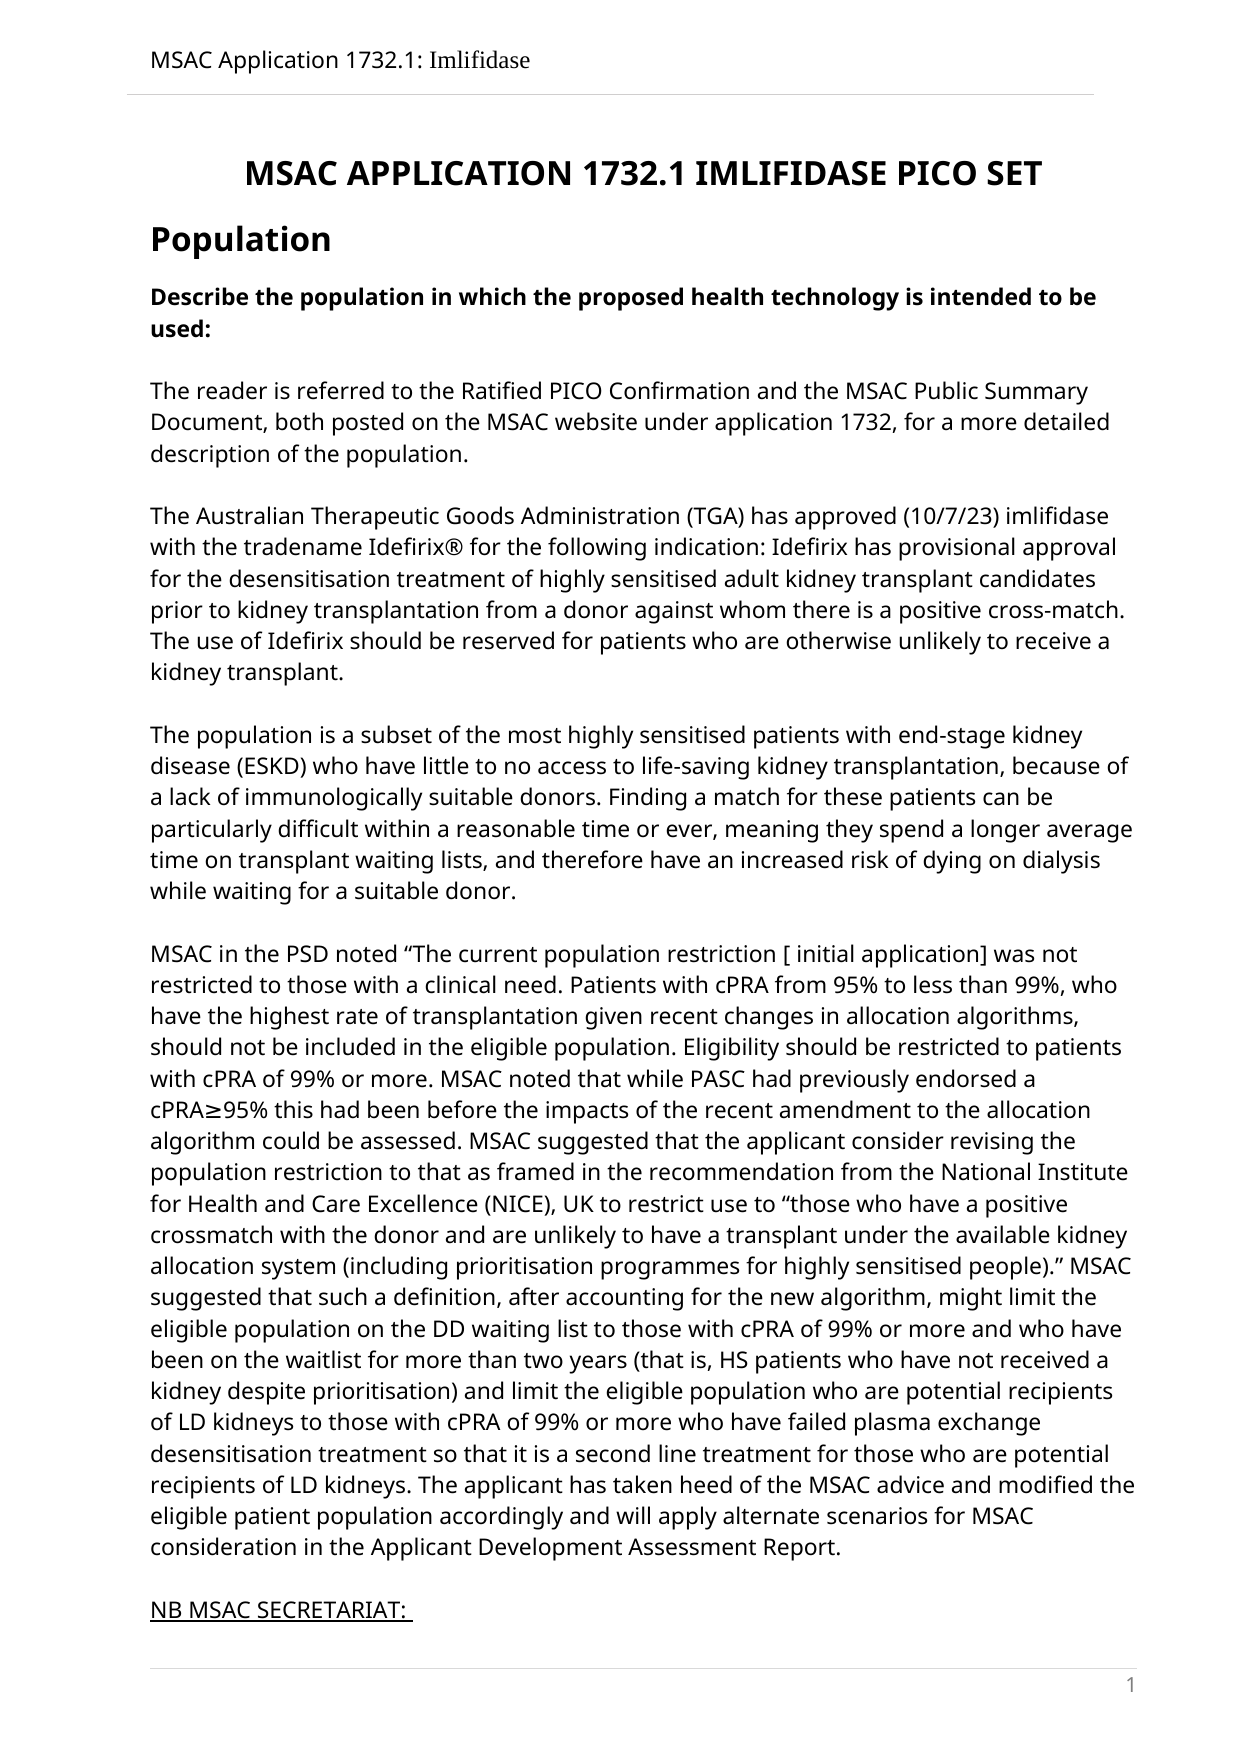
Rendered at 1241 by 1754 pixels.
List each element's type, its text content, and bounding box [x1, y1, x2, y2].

text The population is a subset of the most highly sensitised patients with end-stage kidney disease (ESKD) who have little to no access to life-saving kidney transplantation, because of a lack of immunologically suitable donors. Finding a match for these patients can be particularly difficult within a reasonable time or ever, meaning they spend a longer average time on transplant waiting lists, and therefore have an increased risk of dying on dialysis while waiting for a suitable donor. [150, 719, 1137, 906]
text The reader is referred to the Ratified PICO Confirmation and the MSAC Public Summary Document, both posted on the MSAC website under application 1732, for a more detailed description of the population. [150, 375, 1137, 469]
text NB MSAC SECRETARIAT: [150, 1594, 1137, 1625]
text Population [150, 216, 1137, 261]
text MSAC APPLICATION 1732.1 IMLIFIDASE PICO SET [150, 150, 1137, 195]
text Describe the population in which the proposed health technology is intended to be used: [150, 281, 1137, 344]
text The Australian Therapeutic Goods Administration (TGA) has approved (10/7/23) imlifidase with the tradename Idefirix® for the following indication: Idefirix has provisional approval for the desensitisation treatment of highly sensitised adult kidney transplant candidates prior to kidney transplantation from a donor against whom there is a positive cross-match. The use of Idefirix should be reserved for patients who are otherwise unlikely to receive a kidney transplant. [150, 500, 1137, 687]
text MSAC in the PSD noted “The current population restriction [ initial application] was not restricted to those with a clinical need. Patients with cPRA from 95% to less than 99%, who have the highest rate of transplantation given recent changes in allocation algorithms, should not be included in the eligible population. Eligibility should be restricted to patients with cPRA of 99% or more. MSAC noted that while PASC had previously endorsed a cPRA≥95% this had been before the impacts of the recent amendment to the allocation algorithm could be assessed. MSAC suggested that the applicant consider revising the population restriction to that as framed in the recommendation from the National Institute for Health and Care Excellence (NICE), UK to restrict use to “those who have a positive crossmatch with the donor and are unlikely to have a transplant under the available kidney allocation system (including prioritisation programmes for highly sensitised people).” MSAC suggested that such a definition, after accounting for the new algorithm, might limit the eligible population on the DD waiting list to those with cPRA of 99% or more and who have been on the waitlist for more than two years (that is, HS patients who have not received a kidney despite prioritisation) and limit the eligible population who are potential recipients of LD kidneys to those with cPRA of 99% or more who have failed plasma exchange desensitisation treatment so that it is a second line treatment for those who are potential recipients of LD kidneys. The applicant has taken heed of the MSAC advice and modified the eligible patient population accordingly and will apply alternate scenarios for MSAC consideration in the Applicant Development Assessment Report. [150, 937, 1137, 1562]
